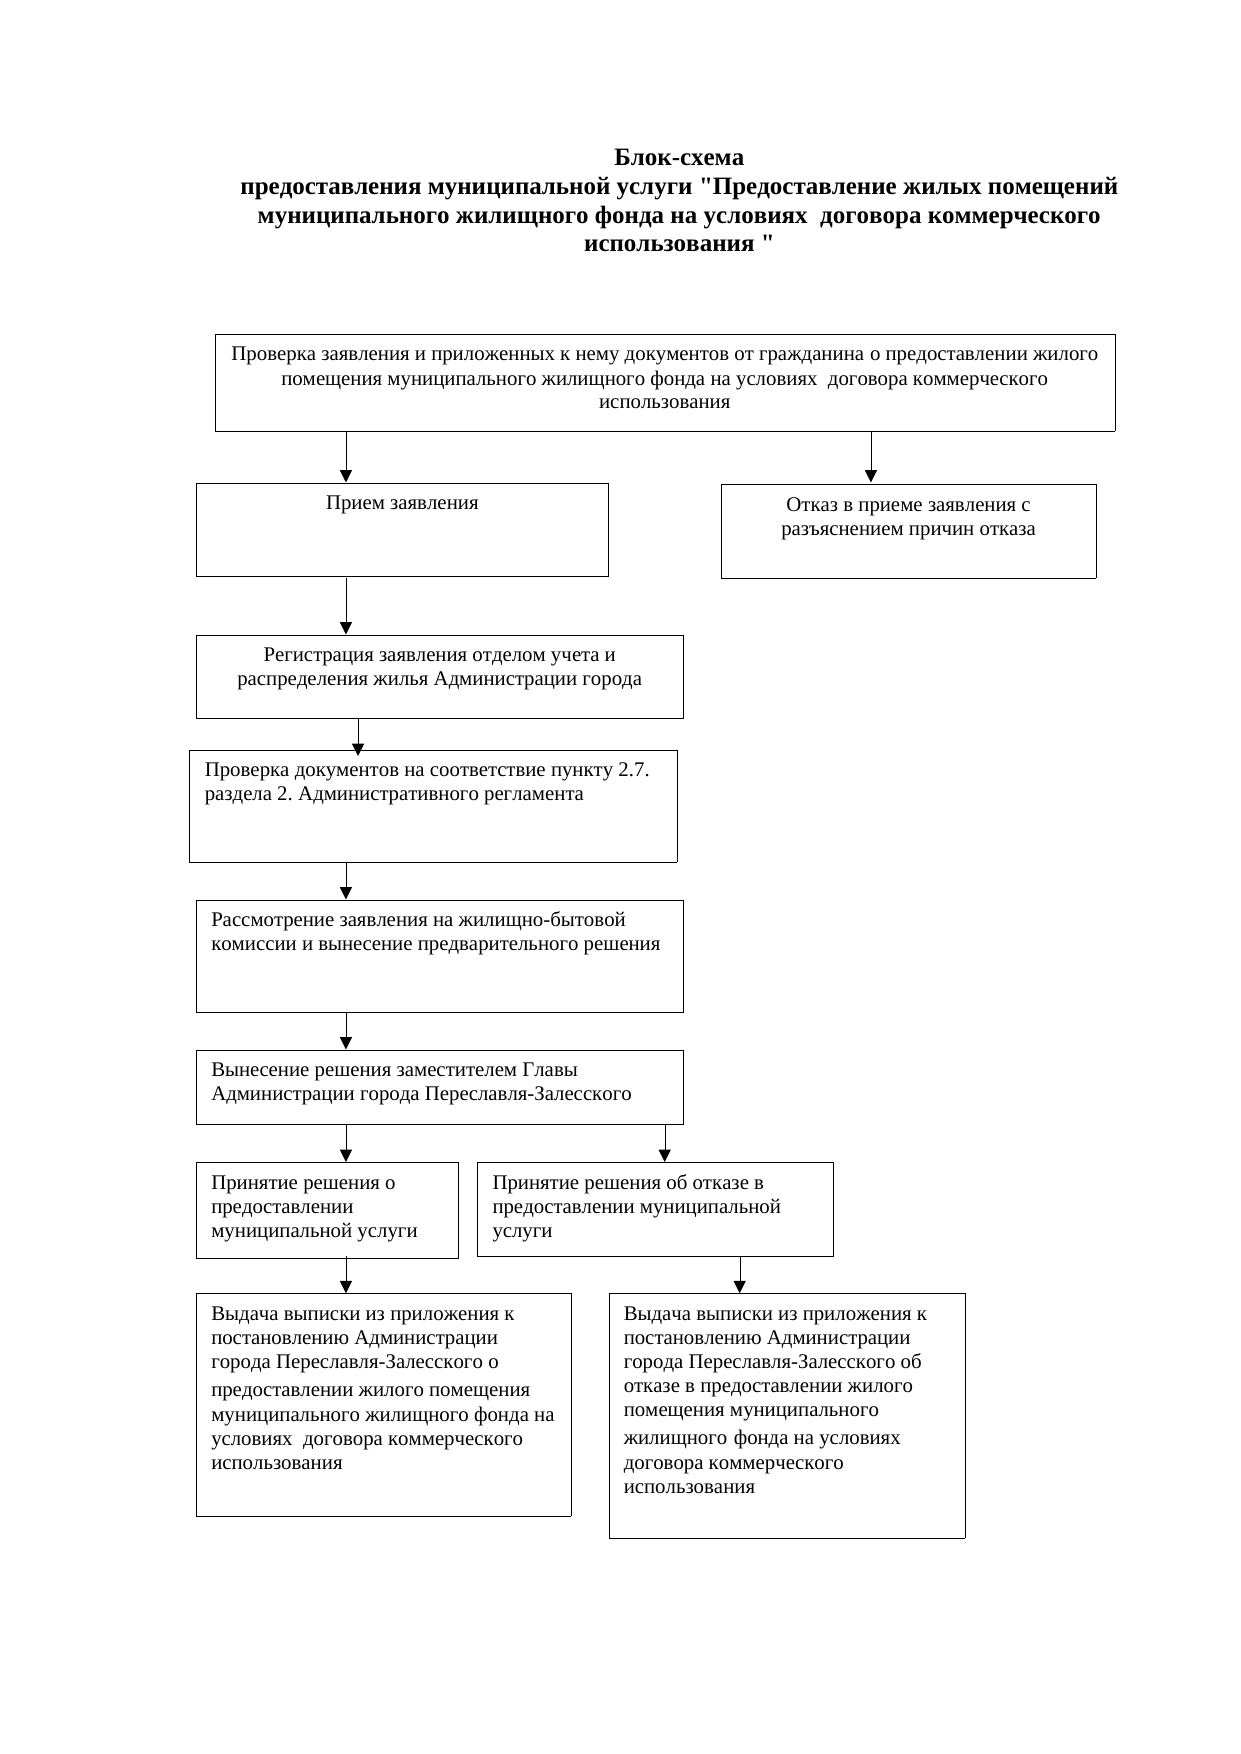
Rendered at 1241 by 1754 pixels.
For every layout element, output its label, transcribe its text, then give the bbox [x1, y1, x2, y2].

text муниципального жилищного фонда на условиях договора коммерческого использования " [177, 200, 1181, 257]
text Блок-схема предоставления муниципальной услуги "Предоставление жилых помещений [177, 142, 1181, 200]
